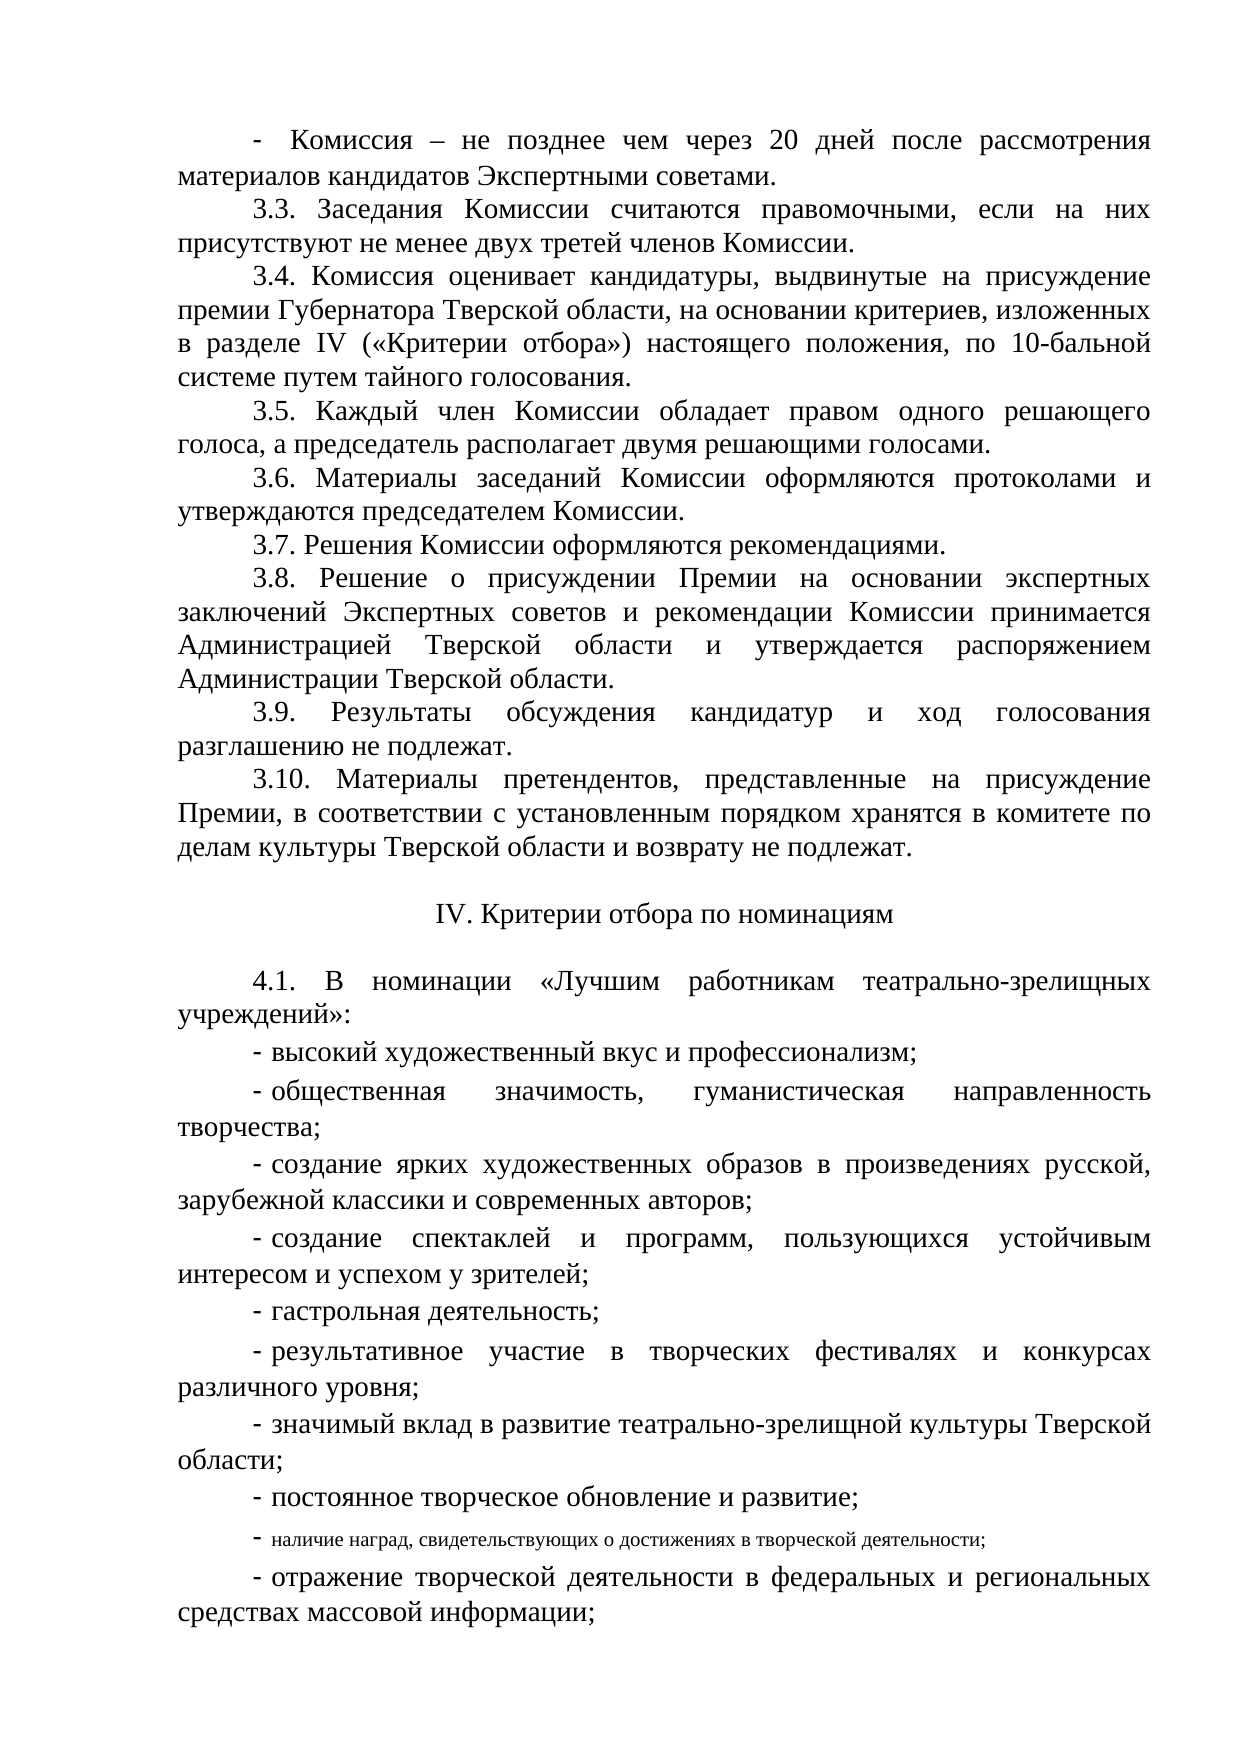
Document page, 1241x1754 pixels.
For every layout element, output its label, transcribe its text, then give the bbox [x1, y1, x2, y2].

list создание спектаклей и программ, пользующихся устойчивым интересом и успехом у зрителей; [177, 1216, 1152, 1289]
list наличие наград, свидетельствующих о достижениях в творческой деятельности; [177, 1515, 1152, 1555]
list создание ярких художественных образов в произведениях русской, зарубежной классики и современных авторов; [177, 1143, 1152, 1216]
text 3.6. Материалы заседаний Комиссии оформляются протоколами и утверждаются председателем Комиссии. [177, 460, 1152, 527]
text 4.1. В номинации «Лучшим работникам театрально-зрелищных учреждений»: [177, 963, 1152, 1030]
text 3.8. Решение о присуждении Премии на основании экспертных заключений Экспертных советов и рекомендации Комиссии принимается Администрацией Тверской области и утверждается распоряжением Администрации Тверской области. [177, 560, 1152, 694]
list высокий художественный вкус и профессионализм; [177, 1030, 1152, 1069]
text 3.7. Решения Комиссии оформляются рекомендациями. [177, 527, 1152, 560]
list постоянное творческое обновление и развитие; [177, 1475, 1152, 1515]
text IV. Критерии отбора по номинациям [177, 896, 1152, 929]
list отражение творческой деятельности в федеральных и региональных средствах массовой информации; [177, 1555, 1152, 1628]
list гастрольная деятельность; [177, 1289, 1152, 1329]
text 3.4. Комиссия оценивает кандидатуры, выдвинутые на присуждение премии Губернатора Тверской области, на основании критериев, изложенных в разделе IV («Критерии отбора») настоящего положения, по 10-бальной системе путем тайного голосования. [177, 258, 1152, 393]
text 3.9. Результаты обсуждения кандидатур и ход голосования разглашению не подлежат. [177, 694, 1152, 762]
list общественная значимость, гуманистическая направленность творчества; [177, 1069, 1152, 1143]
text 3.3. Заседания Комиссии считаются правомочными, если на них присутствуют не менее двух третей членов Комиссии. [177, 191, 1152, 258]
list значимый вклад в развитие театрально-зрелищной культуры Тверской области; [177, 1402, 1152, 1475]
list Комиссия – не позднее чем через 20 дней после рассмотрения материалов кандидатов Экспертными советами. [177, 118, 1152, 191]
text 3.5. Каждый член Комиссии обладает правом одного решающего голоса, а председатель располагает двумя решающими голосами. [177, 393, 1152, 460]
list результативное участие в творческих фестивалях и конкурсах различного уровня; [177, 1329, 1152, 1402]
text 3.10. Материалы претендентов, представленные на присуждение Премии, в соответствии с установленным порядком хранятся в комитете по делам культуры Тверской области и возврату не подлежат. [177, 762, 1152, 862]
